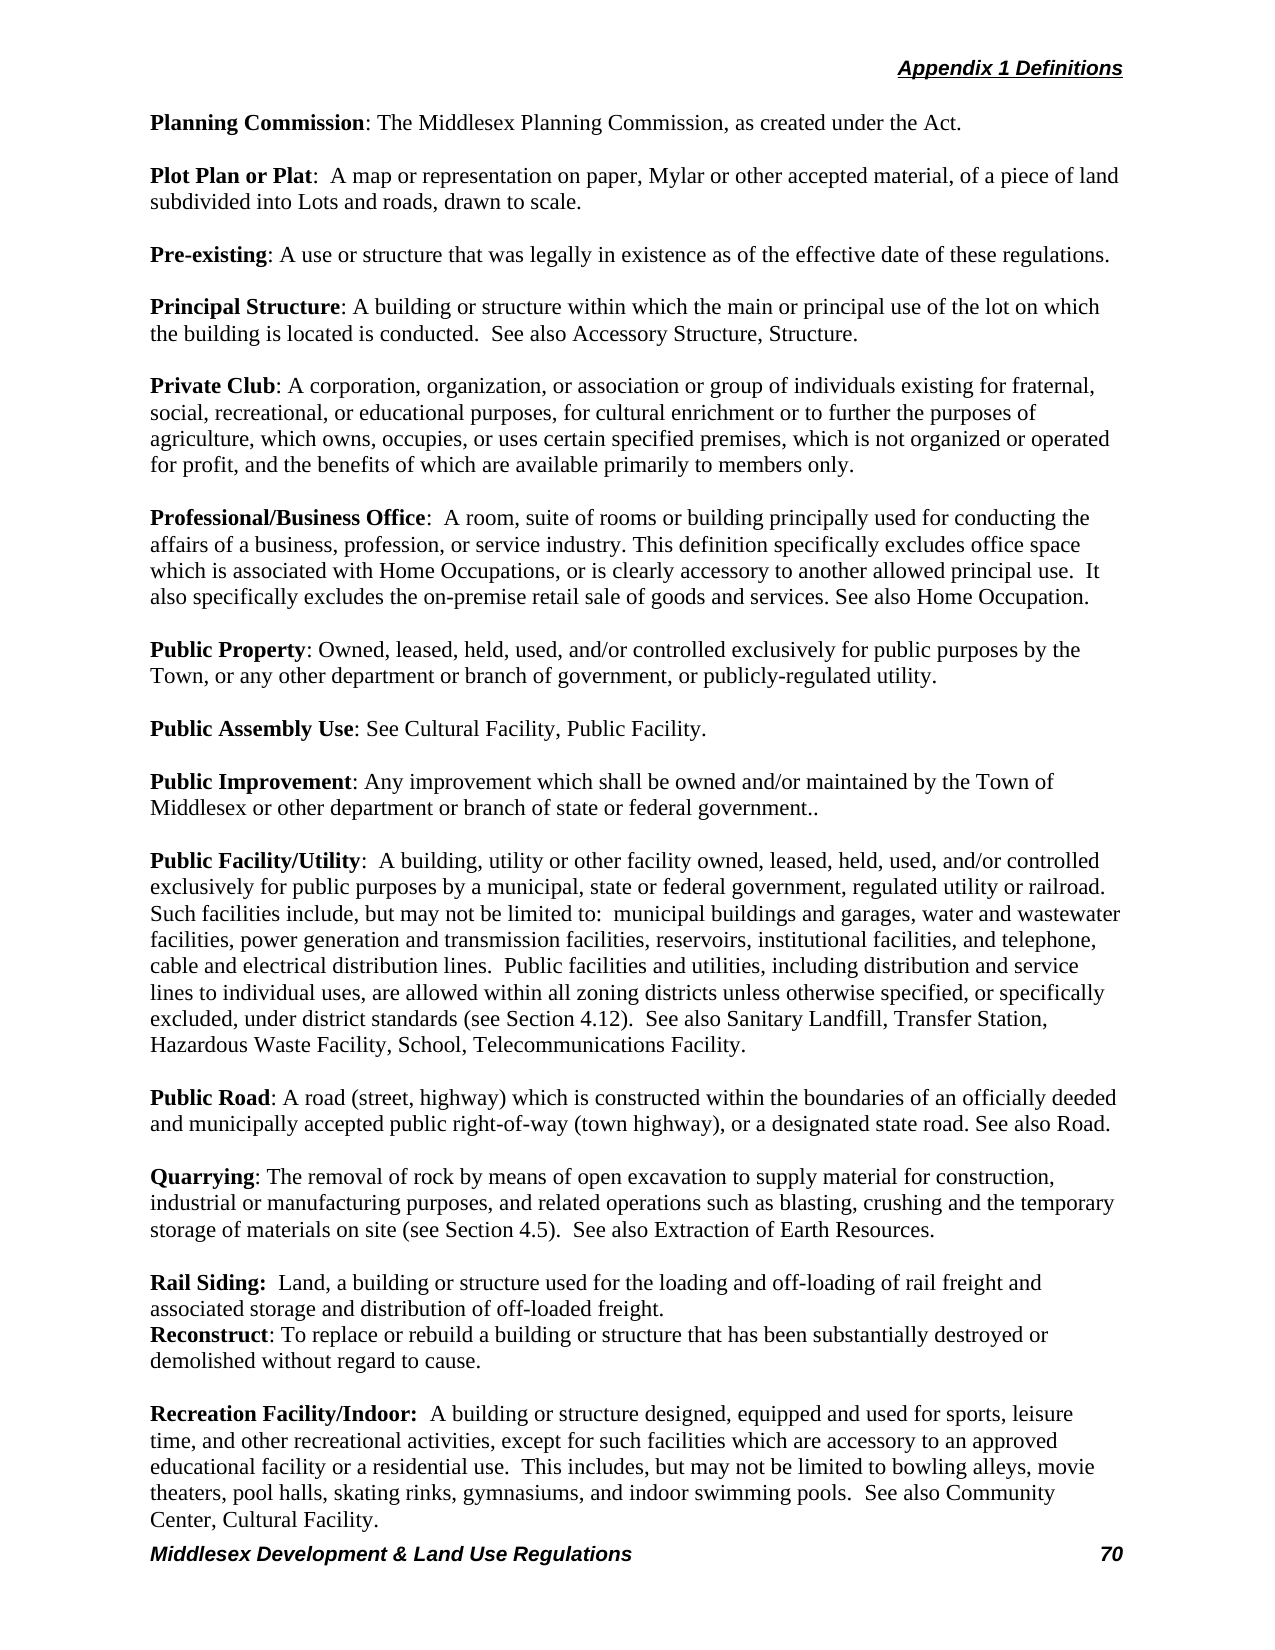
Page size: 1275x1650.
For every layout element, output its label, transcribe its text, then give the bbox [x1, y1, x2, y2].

text Public Assembly Use: See Cultural Facility, Public Facility. [150, 715, 1125, 741]
text Public Road: A road (street, highway) which is constructed within the boundaries of an officially deeded and municipally accepted public right-of-way (town highway), or a designated state road. See also Road. [150, 1084, 1125, 1137]
text Quarrying: The removal of rock by means of open excavation to supply material for construction, industrial or manufacturing purposes, and related operations such as blasting, crushing and the temporary storage of materials on site (see Section 4.5). See also Extraction of Earth Resources. [150, 1163, 1125, 1242]
text Principal Structure: A building or structure within which the main or principal use of the lot on which the building is located is conducted. See also Accessory Structure, Structure. [150, 293, 1125, 346]
text Pre-existing: A use or structure that was legally in existence as of the effective date of these regulations. [150, 241, 1125, 267]
text Public Property: Owned, leased, held, used, and/or controlled exclusively for public purposes by the Town, or any other department or branch of government, or publicly-regulated utility. [150, 636, 1125, 689]
text Rail Siding: Land, a building or structure used for the loading and off-loading of rail freight and associated storage and distribution of off-loaded freight. [150, 1268, 1125, 1321]
text Private Club: A corporation, organization, or association or group of individuals existing for fraternal, social, recreational, or educational purposes, for cultural enrichment or to further the purposes of agriculture, which owns, occupies, or uses certain specified premises, which is not organized or operated for profit, and the benefits of which are available primarily to members only. [150, 372, 1125, 478]
text Public Facility/Utility: A building, utility or other facility owned, leased, held, used, and/or controlled exclusively for public purposes by a municipal, state or federal government, regulated utility or railroad. Such facilities include, but may not be limited to: municipal buildings and garages, water and wastewater facilities, power generation and transmission facilities, reservoirs, institutional facilities, and telephone, cable and electrical distribution lines. Public facilities and utilities, including distribution and service lines to individual uses, are allowed within all zoning districts unless otherwise specified, or specifically excluded, under district standards (see Section 4.12). See also Sanitary Landfill, Transfer Station, Hazardous Waste Facility, School, Telecommunications Facility. [150, 847, 1125, 1058]
text Plot Plan or Plat: A map or representation on paper, Mylar or other accepted material, of a piece of land subdivided into Lots and roads, drawn to scale. [150, 162, 1125, 214]
text Recreation Facility/Indoor: A building or structure designed, equipped and used for sports, leisure time, and other recreational activities, except for such facilities which are accessory to an approved educational facility or a residential use. This includes, but may not be limited to bowling alleys, movie theaters, pool halls, skating rinks, gymnasiums, and indoor swimming pools. See also Community Center, Cultural Facility. [150, 1400, 1125, 1532]
text Professional/Business Office: A room, suite of rooms or building principally used for conducting the affairs of a business, profession, or service industry. This definition specifically excludes office space which is associated with Home Occupations, or is clearly accessory to another allowed principal use. It also specifically excludes the on-premise retail sale of goods and services. See also Home Occupation. [150, 504, 1125, 610]
text Reconstruct: To replace or rebuild a building or structure that has been substantially destroyed or demolished without regard to cause. [150, 1321, 1125, 1374]
text Planning Commission: The Middlesex Planning Commission, as created under the Act. [150, 109, 1125, 135]
text Public Improvement: Any improvement which shall be owned and/or maintained by the Town of Middlesex or other department or branch of state or federal government.. [150, 768, 1125, 821]
